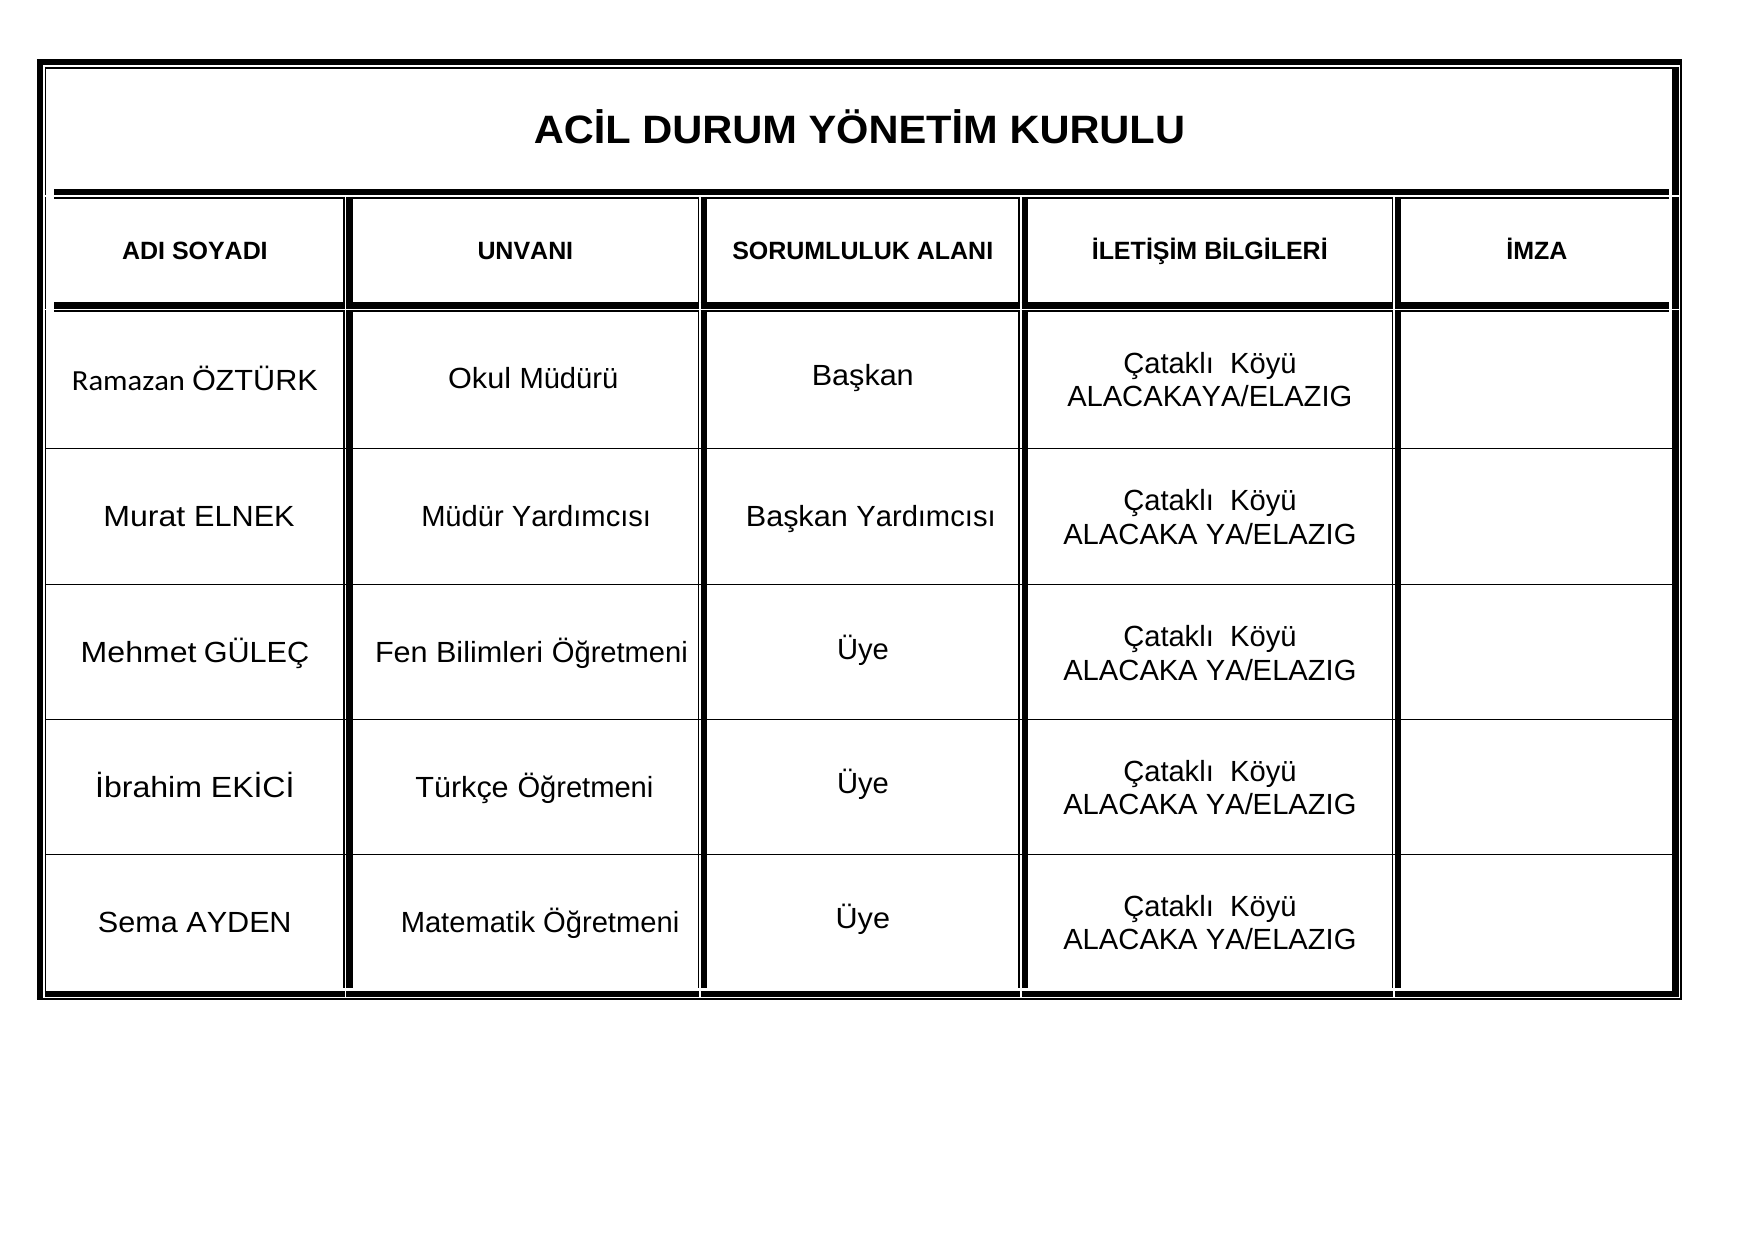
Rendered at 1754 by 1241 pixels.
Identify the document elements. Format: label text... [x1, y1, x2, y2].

table_cell Çataklı Köyü ALACAKA YA/ELAZIG [1028, 449, 1392, 584]
table_cell Matematik Öğretmeni [348, 855, 702, 991]
table_cell [1401, 449, 1672, 584]
table_cell İMZA [1396, 189, 1677, 302]
table_cell Türkçe Öğretmeni [353, 720, 698, 854]
table_cell Üye [707, 720, 1018, 854]
table_cell Müdür Yardımcısı [353, 449, 698, 584]
table_cell Mehmet GÜLEÇ [46, 585, 343, 719]
table_cell [1401, 585, 1672, 719]
table_cell Başkan [707, 312, 1018, 448]
table_cell İbrahim EKİCİ [46, 720, 343, 854]
table_cell Okul Müdürü [353, 312, 698, 448]
table_cell Murat ELNEK [46, 449, 343, 584]
table_cell ADI SOYADI [43, 189, 348, 302]
table_cell Üye [707, 585, 1018, 719]
table_cell [1396, 302, 1677, 448]
table_header ACİL DURUM YÖNETİM KURULU [46, 69, 1672, 189]
table_cell UNVANI [353, 199, 698, 302]
table_cell Fen Bilimleri Öğretmeni [353, 585, 698, 719]
table_cell Başkan Yardımcısı [707, 449, 1018, 584]
table_cell Çataklı Köyü ALACAKA YA/ELAZIG [1023, 855, 1396, 991]
table_cell Sema AYDEN [46, 855, 348, 991]
table_cell İLETİŞİM BİLGİLERİ [1028, 199, 1392, 302]
table_cell Çataklı Köyü ALACAKA YA/ELAZIG [1028, 720, 1392, 854]
table_cell Ramazan ÖZTÜRK [43, 302, 348, 448]
table_cell Üye [702, 855, 1023, 991]
table_cell SORUMLULUK ALANI [707, 199, 1018, 302]
table_cell Çataklı Köyü ALACAKA YA/ELAZIG [1028, 585, 1392, 719]
table_cell [1401, 720, 1672, 854]
table_cell [1396, 855, 1672, 991]
table_cell Çataklı Köyü ALACAKAYA/ELAZIG [1028, 312, 1392, 448]
